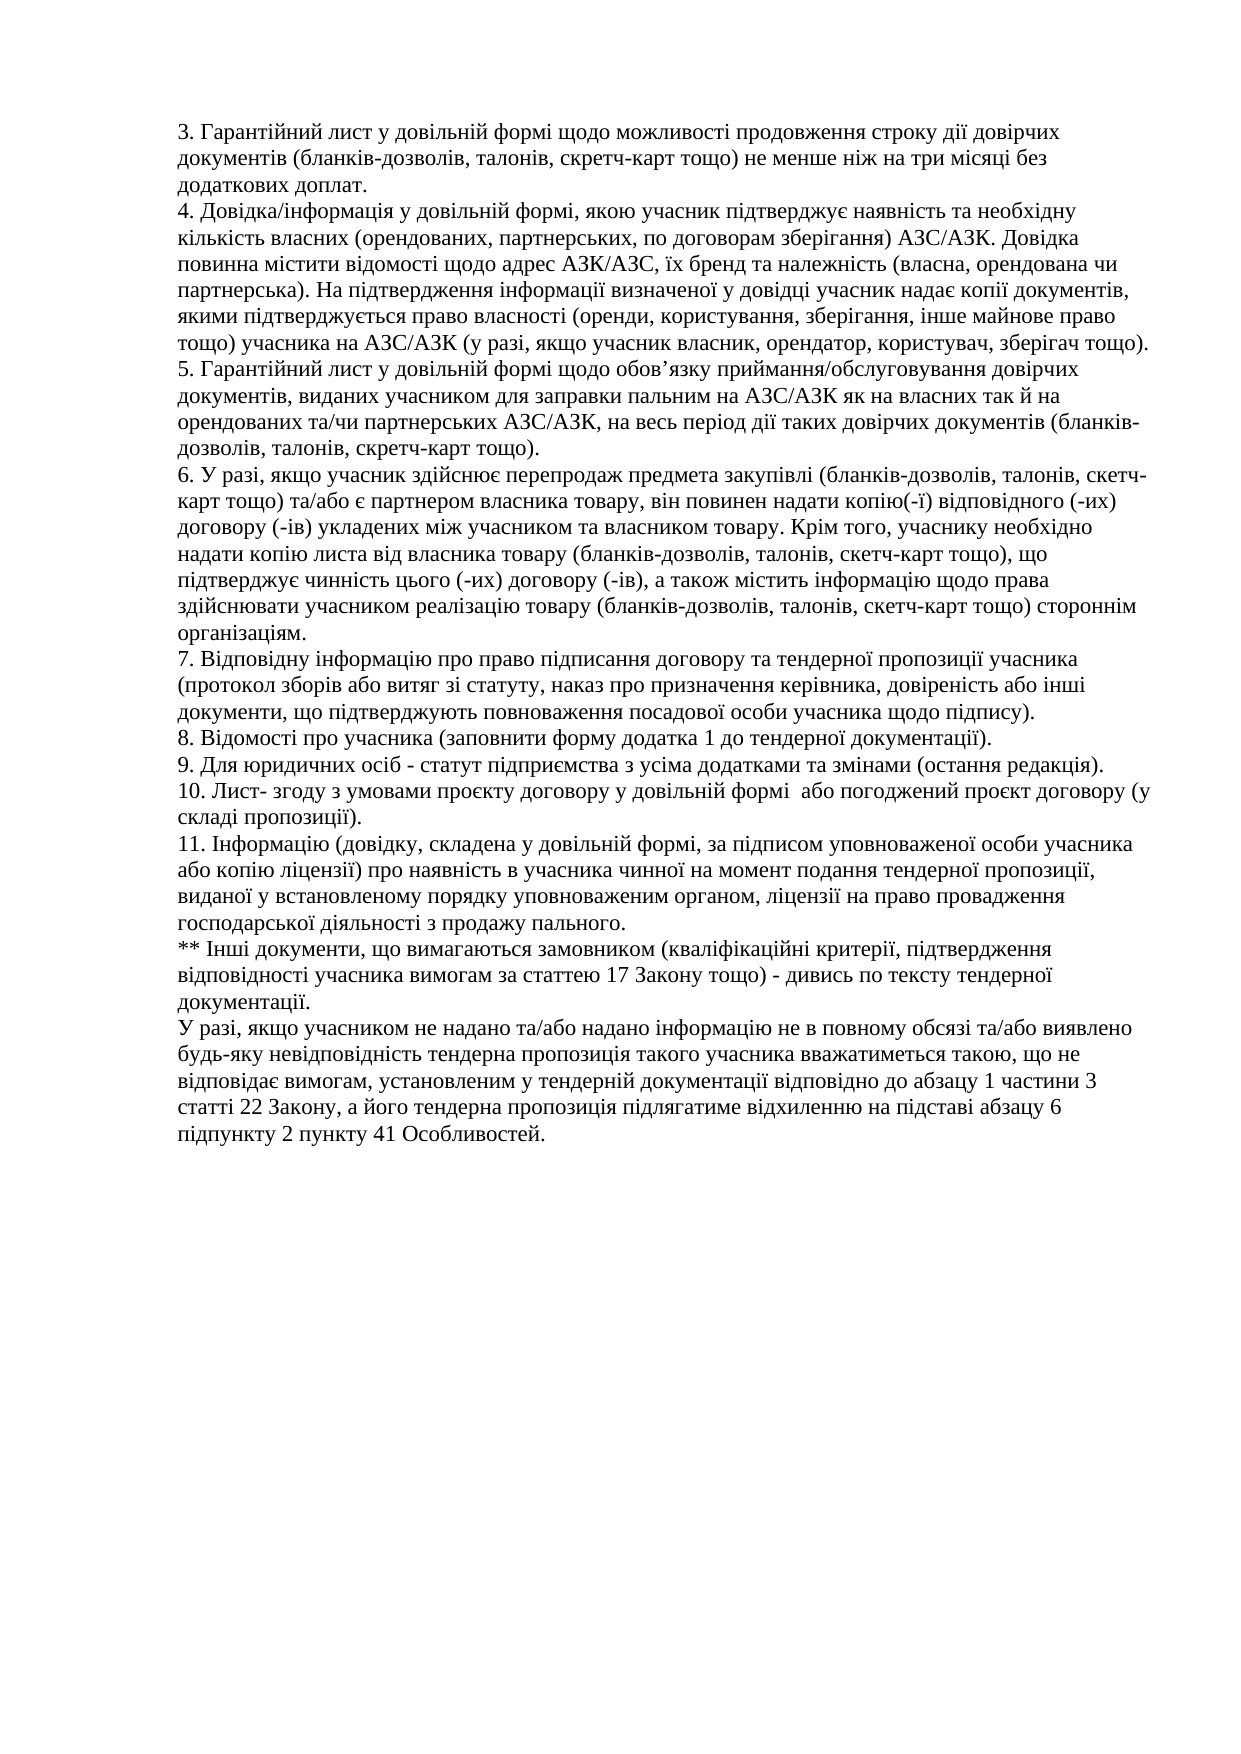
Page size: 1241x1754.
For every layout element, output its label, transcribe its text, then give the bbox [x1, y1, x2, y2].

text 11. Інформацію (довідку, складена у довільній формі, за підписом уповноваженої особи учасника або копію ліцензії) про наявність в учасника чинної на момент подання тендерної пропозиції, виданої у встановленому порядку уповноваженим органом, ліцензії на право провадження господарської діяльності з продажу пального. [177, 830, 1152, 935]
text У разі, якщо учасником не надано та/або надано інформацію не в повному обсязі та/або виявлено будь-яку невідповідність тендерна пропозиція такого учасника вважатиметься такою, що не відповідає вимогам, установленим у тендерній документації відповідно до абзацу 1 частини 3 статті 22 Закону, а його тендерна пропозиція підлягатиме відхиленню на підставі абзацу 6 підпункту 2 пункту 41 Особливостей. [177, 1014, 1152, 1146]
text 8. Відомості про учасника (заповнити форму додатка 1 до тендерної документації). [177, 724, 1152, 751]
text 10. Лист- згоду з умовами проєкту договору у довільній формі або погоджений проєкт договору (у складі пропозиції). [177, 777, 1152, 830]
text ** Інші документи, що вимагаються замовником (кваліфікаційні критерії, підтвердження відповідності учасника вимогам за статтею 17 Закону тощо) - дивись по тексту тендерної документації. [177, 935, 1152, 1014]
text 4. Довідка/інформація у довільній формі, якою учасник підтверджує наявність та необхідну кількість власних (орендованих, партнерських, по договорам зберігання) АЗС/АЗК. Довідка повинна містити відомості щодо адрес АЗК/АЗС, їх бренд та належність (власна, орендована чи партнерська). На підтвердження інформації визначеної у довідці учасник надає копії документів, якими підтверджується право власності (оренди, користування, зберігання, інше майнове право тощо) учасника на АЗС/АЗК (у разі, якщо учасник власник, орендатор, користувач, зберігач тощо). [177, 197, 1152, 355]
text 7. Відповідну інформацію про право підписання договору та тендерної пропозиції учасника (протокол зборів або витяг зі статуту, наказ про призначення керівника, довіреність або інші документи, що підтверджують повноваження посадової особи учасника щодо підпису). [177, 645, 1152, 724]
text 6. У разі, якщо учасник здійснює перепродаж предмета закупівлі (бланків-дозволів, талонів, скетч-карт тощо) та/або є партнером власника товару, він повинен надати копію(-ї) відповідного (-их) договору (-ів) укладених між учасником та власником товару. Крім того, учаснику необхідно надати копію листа від власника товару (бланків-дозволів, талонів, скетч-карт тощо), що підтверджує чинність цього (-их) договору (-ів), а також містить інформацію щодо права здійснювати учасником реалізацію товару (бланків-дозволів, талонів, скетч-карт тощо) стороннім організаціям. [177, 461, 1152, 645]
text 3. Гарантійний лист у довільній формі щодо можливості продовження строку дії довірчих документів (бланків-дозволів, талонів, скретч-карт тощо) не менше ніж на три місяці без додаткових доплат. [177, 118, 1152, 197]
text 5. Гарантійний лист у довільній формі щодо обов’язку приймання/обслуговування довірчих документів, виданих учасником для заправки пальним на АЗС/АЗК як на власних так й на орендованих та/чи партнерських АЗС/АЗК, на весь період дії таких довірчих документів (бланків-дозволів, талонів, скретч-карт тощо). [177, 355, 1152, 461]
text 9. Для юридичних осіб - статут підприємства з усіма додатками та змінами (остання редакція). [177, 751, 1152, 777]
